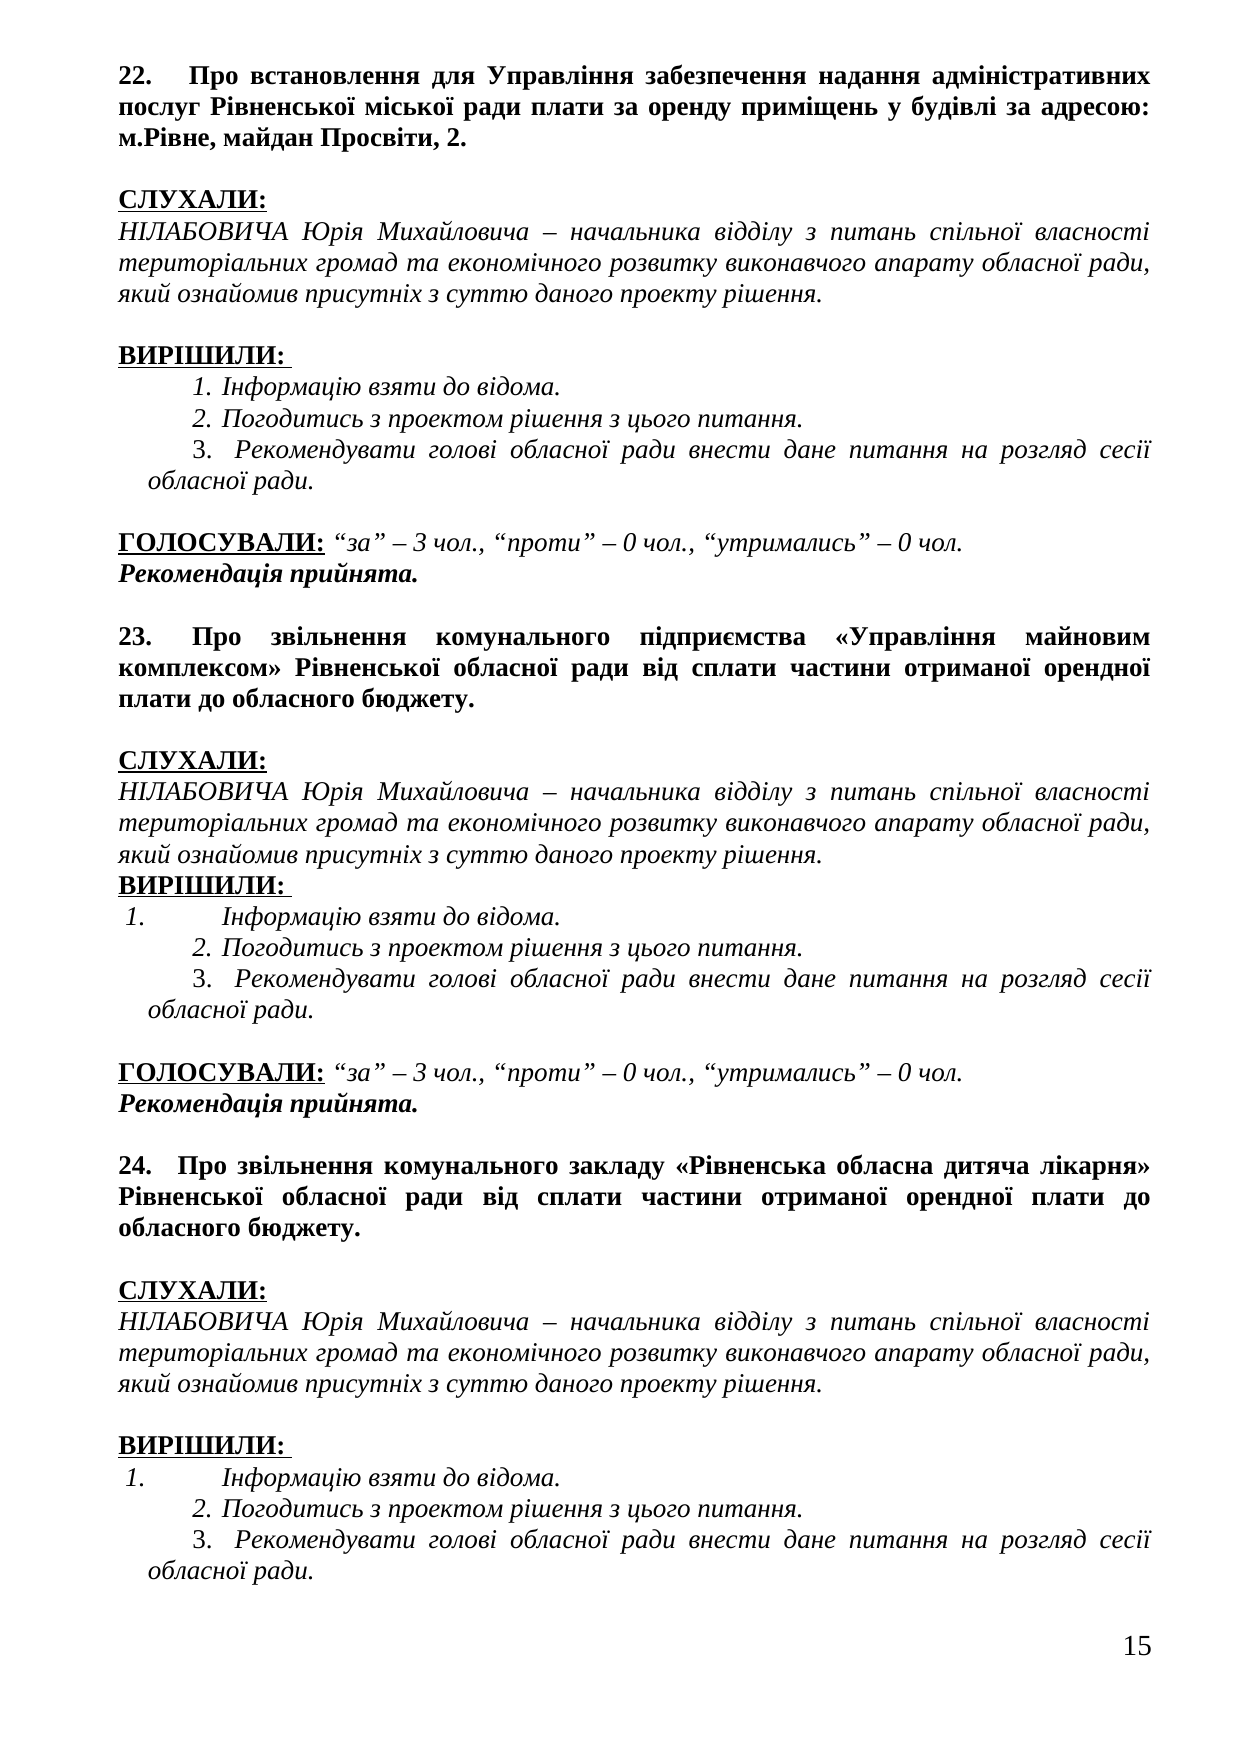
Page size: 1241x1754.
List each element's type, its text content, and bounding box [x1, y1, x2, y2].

list Погодитись з проектом рішення з цього питання. [148, 931, 1152, 962]
list Рекомендувати голові обласної ради внести дане питання на розгляд сесії обласної ради. [148, 433, 1152, 495]
list Про звільнення комунального закладу «Рівненська обласна дитяча лікарня» Рівненської обласної ради від сплати частини отриманої орендної плати до обласного бюджету. [118, 1149, 1152, 1243]
list Інформацію взяти до відома. [118, 900, 1152, 931]
list Інформацію взяти до відома. [148, 371, 1152, 402]
text ВИРІШИЛИ: [118, 1429, 1152, 1461]
text СЛУХАЛИ: [118, 1274, 1152, 1305]
list Погодитись з проектом рішення з цього питання. [148, 402, 1152, 433]
list Інформацію взяти до відома. [118, 1461, 1152, 1492]
text Рекомендація прийнята. [118, 557, 1152, 588]
list Погодитись з проектом рішення з цього питання. [148, 1492, 1152, 1523]
text ГОЛОСУВАЛИ: “за” – 3 чол., “проти” – 0 чол., “утримались” – 0 чол. [118, 1056, 1152, 1087]
text СЛУХАЛИ: [118, 184, 1152, 215]
text ВИРІШИЛИ: [118, 339, 1152, 371]
text Рекомендація прийнята. [118, 1087, 1152, 1118]
text СЛУХАЛИ: [118, 744, 1152, 775]
list Рекомендувати голові обласної ради внести дане питання на розгляд сесії обласної ради. [148, 962, 1152, 1024]
list Рекомендувати голові обласної ради внести дане питання на розгляд сесії обласної ради. [148, 1523, 1152, 1585]
text ГОЛОСУВАЛИ: “за” – 3 чол., “проти” – 0 чол., “утримались” – 0 чол. [118, 526, 1152, 557]
text ВИРІШИЛИ: [118, 869, 1152, 900]
list Про встановлення для Управління забезпечення надання адміністративних послуг Рівненської міської ради плати за оренду приміщень у будівлі за адресою: м.Рівне, майдан Просвіти, 2. [118, 59, 1152, 152]
list Про звільнення комунального підприємства «Управління майновим комплексом» Рівненської обласної ради від сплати частини отриманої орендної плати до обласного бюджету. [118, 620, 1152, 713]
